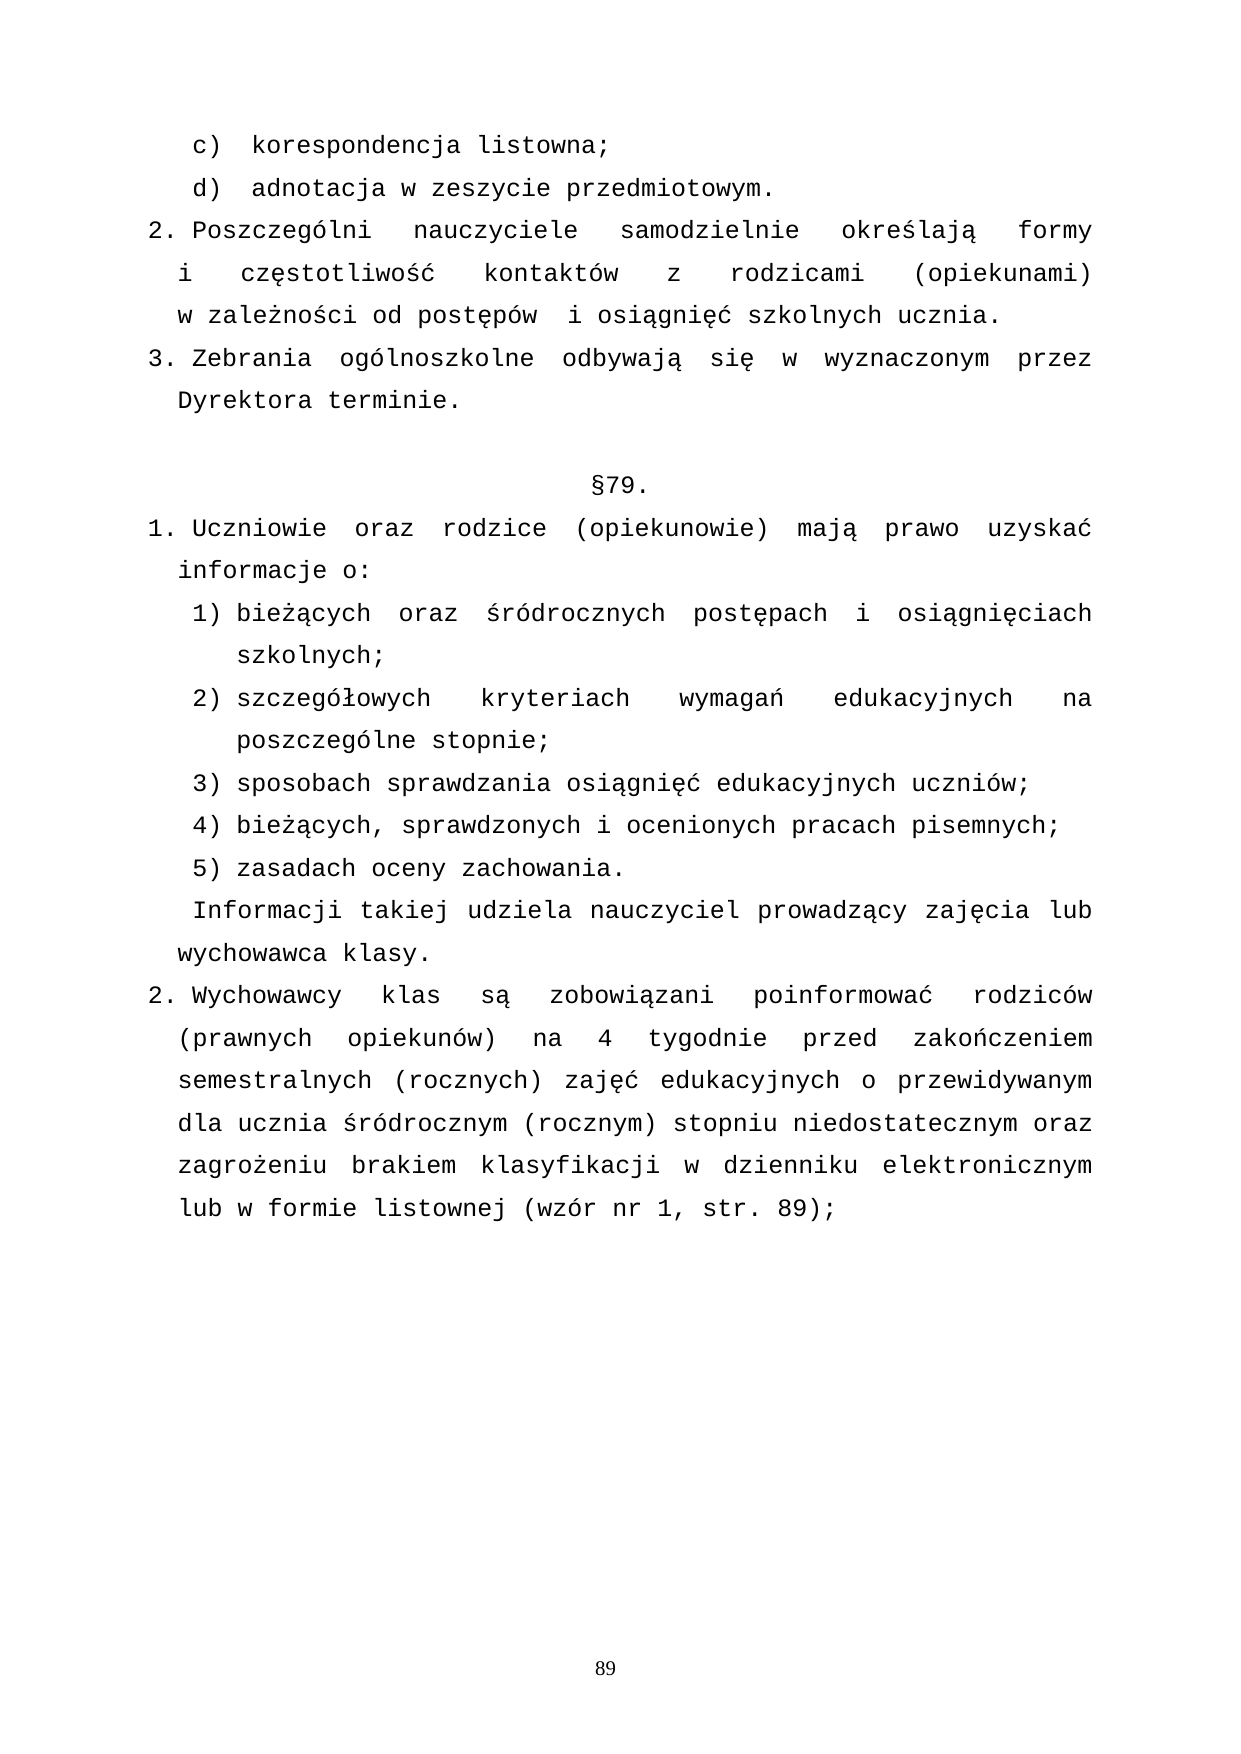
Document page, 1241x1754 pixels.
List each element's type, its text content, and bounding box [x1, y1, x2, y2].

text §79. [148, 473, 1093, 501]
list adnotacja w zeszycie przedmiotowym. [192, 175, 1093, 204]
list Zebrania ogólnoszkolne odbywają się w wyznaczonym przez Dyrektora terminie. [148, 345, 1093, 416]
list Poszczególni nauczyciele samodzielnie określają formy i częstotliwość kontaktów z rodzicami (opiekunami) w zależności od postępów i osiągnięć szkolnych ucznia. [148, 218, 1093, 331]
list Wychowawcy klas są zobowiązani poinformować rodziców (prawnych opiekunów) na 4 tygodnie przed zakończeniem semestralnych (rocznych) zajęć edukacyjnych o przewidywanym dla ucznia śródrocznym (rocznym) stopniu niedostatecznym oraz zagrożeniu brakiem klasyfikacji w dzienniku elektronicznym lub w formie listownej (wzór nr 1, str. 89); [148, 983, 1093, 1224]
list Uczniowie oraz rodzice (opiekunowie) mają prawo uzyskać informacje o: [148, 515, 1093, 586]
list zasadach oceny zachowania. [192, 855, 1093, 884]
list szczegółowych kryteriach wymagań edukacyjnych na poszczególne stopnie; [192, 685, 1093, 756]
text Informacji takiej udziela nauczyciel prowadzący zajęcia lub wychowawca klasy. [177, 898, 1093, 969]
list korespondencja listowna; [192, 133, 1093, 161]
list bieżących, sprawdzonych i ocenionych pracach pisemnych; [192, 813, 1093, 841]
list bieżących oraz śródrocznych postępach i osiągnięciach szkolnych; [192, 600, 1093, 671]
list sposobach sprawdzania osiągnięć edukacyjnych uczniów; [192, 770, 1093, 799]
